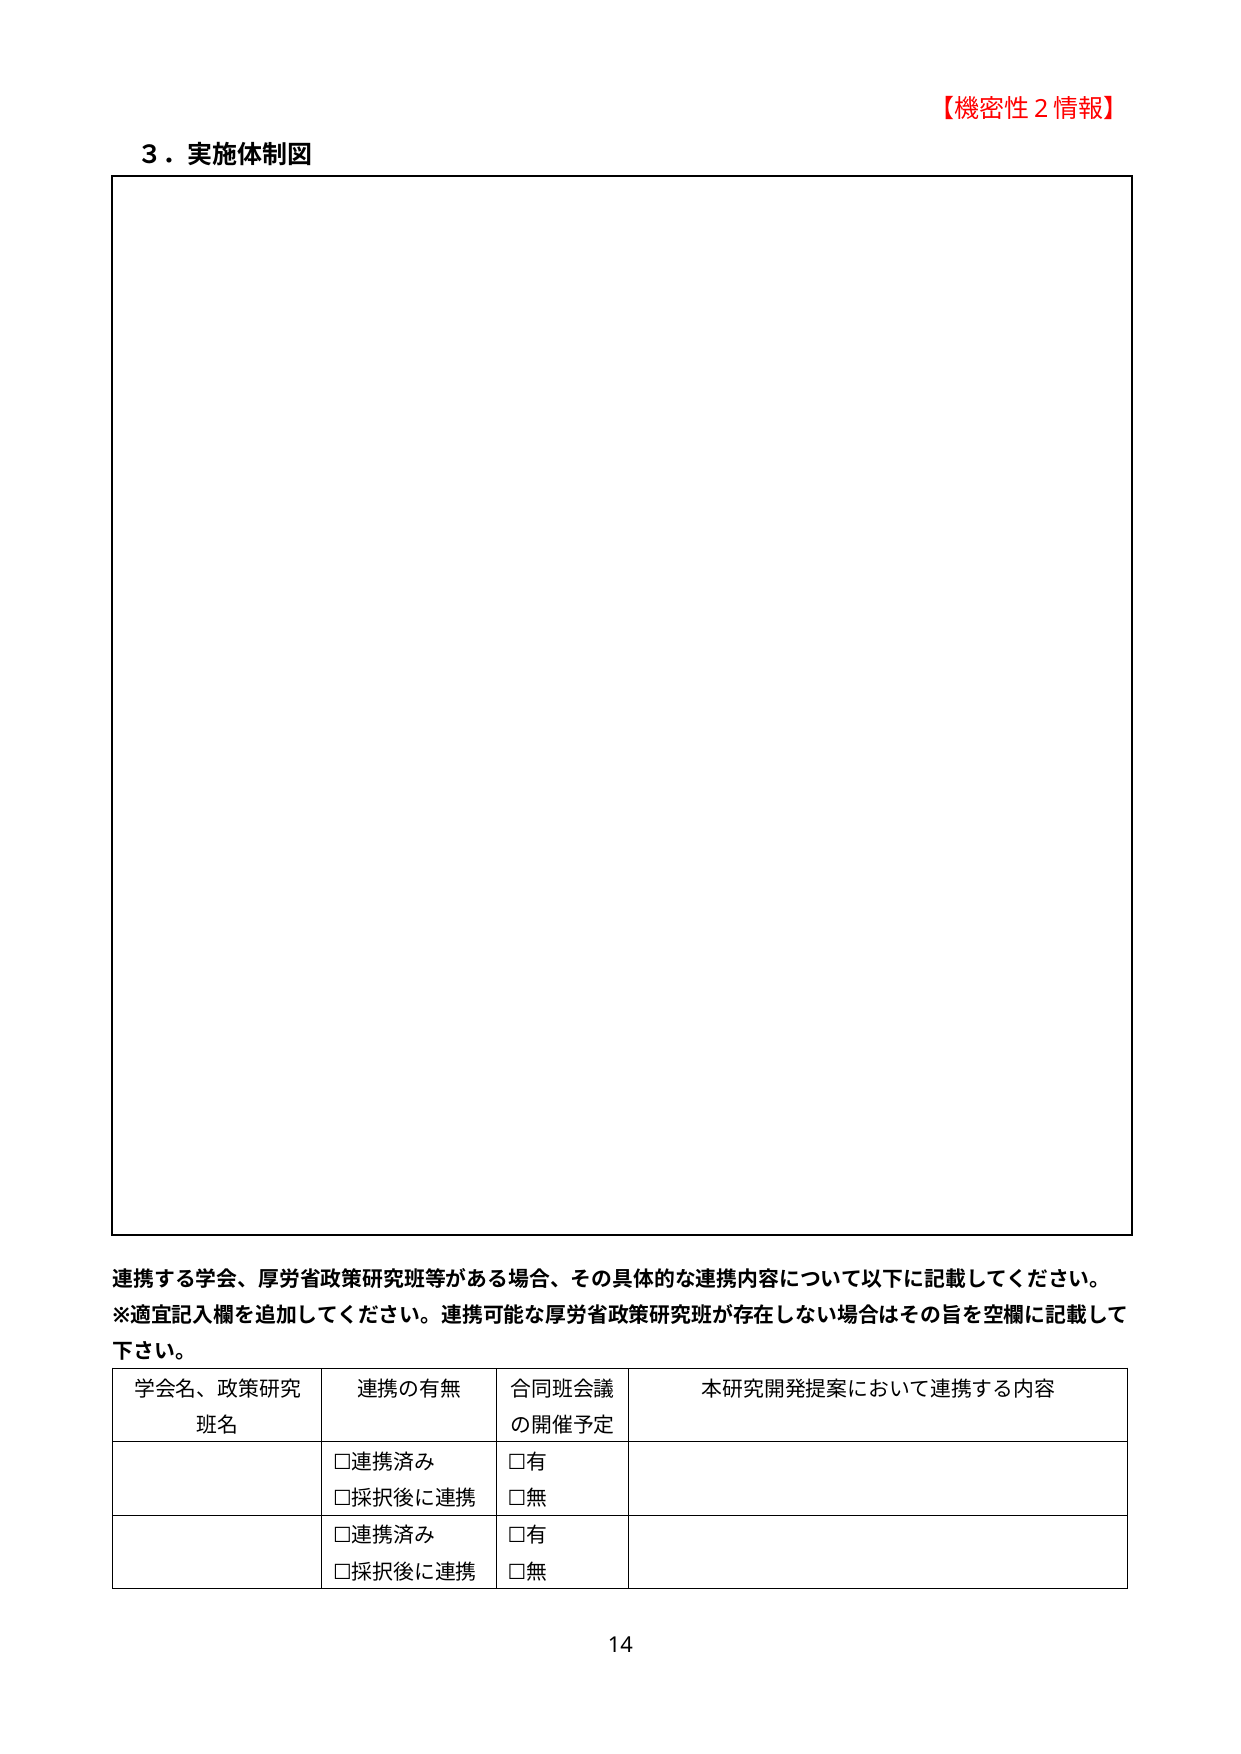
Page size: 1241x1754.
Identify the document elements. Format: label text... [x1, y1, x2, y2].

table_cell 連携済み 採択後に連携 [322, 1516, 496, 1588]
text 連携する学会、厚労省政策研究班等がある場合、その具体的な連携内容について以下に記載してください。 [112, 1259, 1128, 1295]
table_header 学会名、政策研究班名 [113, 1369, 321, 1441]
table_cell 有 無 [497, 1516, 628, 1588]
table_cell 連携済み 採択後に連携 [322, 1442, 496, 1515]
text ※適宜記入欄を追加してください。連携可能な厚労省政策研究班が存在しない場合はその旨を空欄に記載して下さい。 [112, 1295, 1128, 1368]
table_cell 有 無 [497, 1442, 628, 1515]
table_header 合同班会議の開催予定 [497, 1369, 628, 1441]
subtitle ３．実施体制図 [112, 134, 1128, 171]
table_header 本研究開発提案において連携する内容 [629, 1369, 1127, 1441]
table_cell [629, 1516, 1127, 1588]
table_cell [113, 1442, 321, 1515]
table_cell [629, 1442, 1127, 1515]
table_header 連携の有無 [322, 1369, 496, 1441]
table_cell [113, 1516, 321, 1588]
